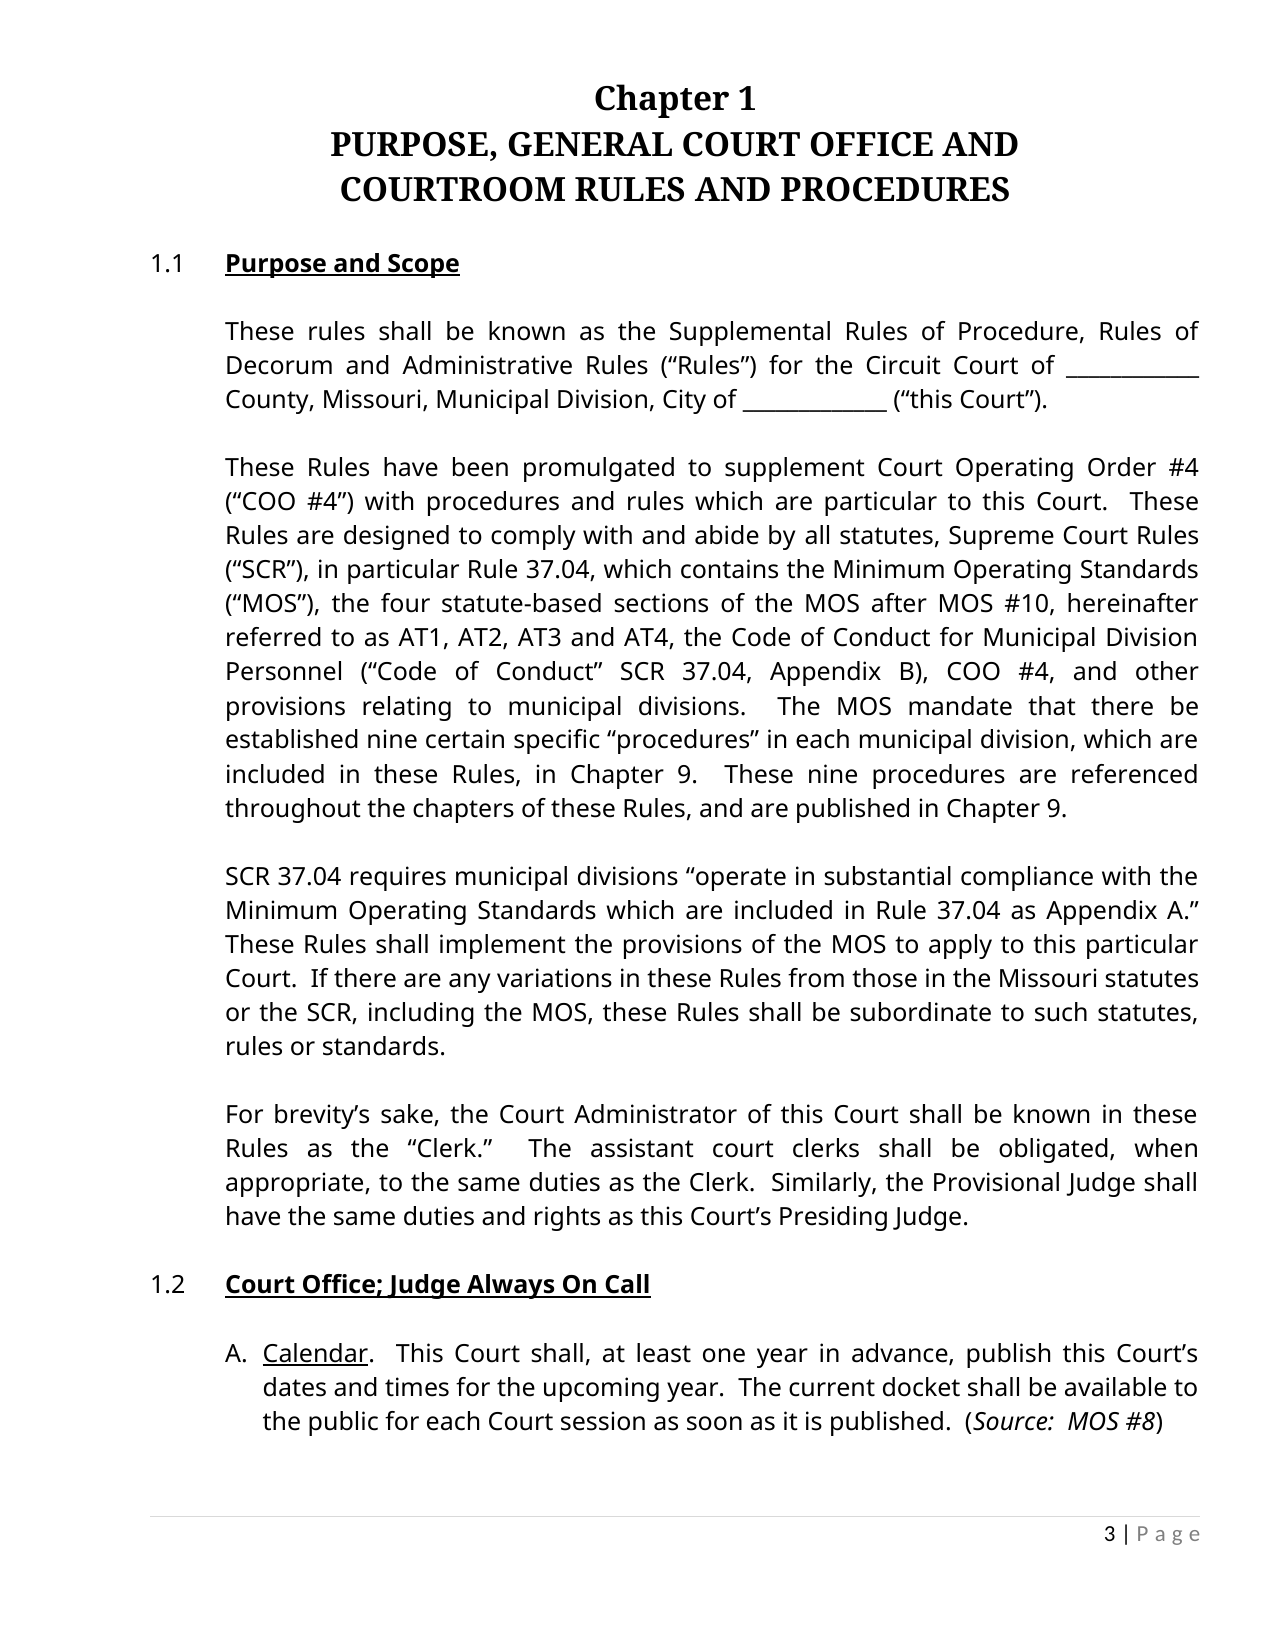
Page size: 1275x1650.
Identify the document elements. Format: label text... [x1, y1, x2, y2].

text COURTROOM RULES AND PROCEDURES [150, 166, 1200, 211]
list SCR 37.04 requires municipal divisions “operate in substantial compliance with the Minimum Operating Standards which are included in Rule 37.04 as Appendix A.” These Rules shall implement the provisions of the MOS to apply to this particular Court. If there are any variations in these Rules from those in the Missouri statutes or the SCR, including the MOS, these Rules shall be subordinate to such statutes, rules or standards. [225, 858, 1200, 1063]
list For brevity’s sake, the Court Administrator of this Court shall be known in these Rules as the “Clerk.” The assistant court clerks shall be obligated, when appropriate, to the same duties as the Clerk. Similarly, the Provisional Judge shall have the same duties and rights as this Court’s Presiding Judge. [225, 1097, 1200, 1233]
list Court Office; Judge Always On Call [150, 1267, 1200, 1301]
list These rules shall be known as the Supplemental Rules of Procedure, Rules of Decorum and Administrative Rules (“Rules”) for the Circuit Court of ____________ County, Missouri, Municipal Division, City of _____________ (“this Court”). [225, 313, 1200, 416]
list These Rules have been promulgated to supplement Court Operating Order #4 (“COO #4”) with procedures and rules which are particular to this Court. These Rules are designed to comply with and abide by all statutes, Supreme Court Rules (“SCR”), in particular Rule 37.04, which contains the Minimum Operating Standards (“MOS”), the four statute-based sections of the MOS after MOS #10, hereinafter referred to as AT1, AT2, AT3 and AT4, the Code of Conduct for Municipal Division Personnel (“Code of Conduct” SCR 37.04, Appendix B), COO #4, and other provisions relating to municipal divisions. The MOS mandate that there be established nine certain specific “procedures” in each municipal division, which are included in these Rules, in Chapter 9. These nine procedures are referenced throughout the chapters of these Rules, and are published in Chapter 9. [225, 450, 1200, 824]
text PURPOSE, GENERAL COURT OFFICE AND [150, 120, 1200, 166]
text Chapter 1 [150, 75, 1200, 120]
list Calendar. This Court shall, at least one year in advance, publish this Court’s dates and times for the upcoming year. The current docket shall be available to the public for each Court session as soon as it is published. (Source: MOS #8) [225, 1335, 1200, 1437]
list Purpose and Scope [150, 245, 1200, 279]
